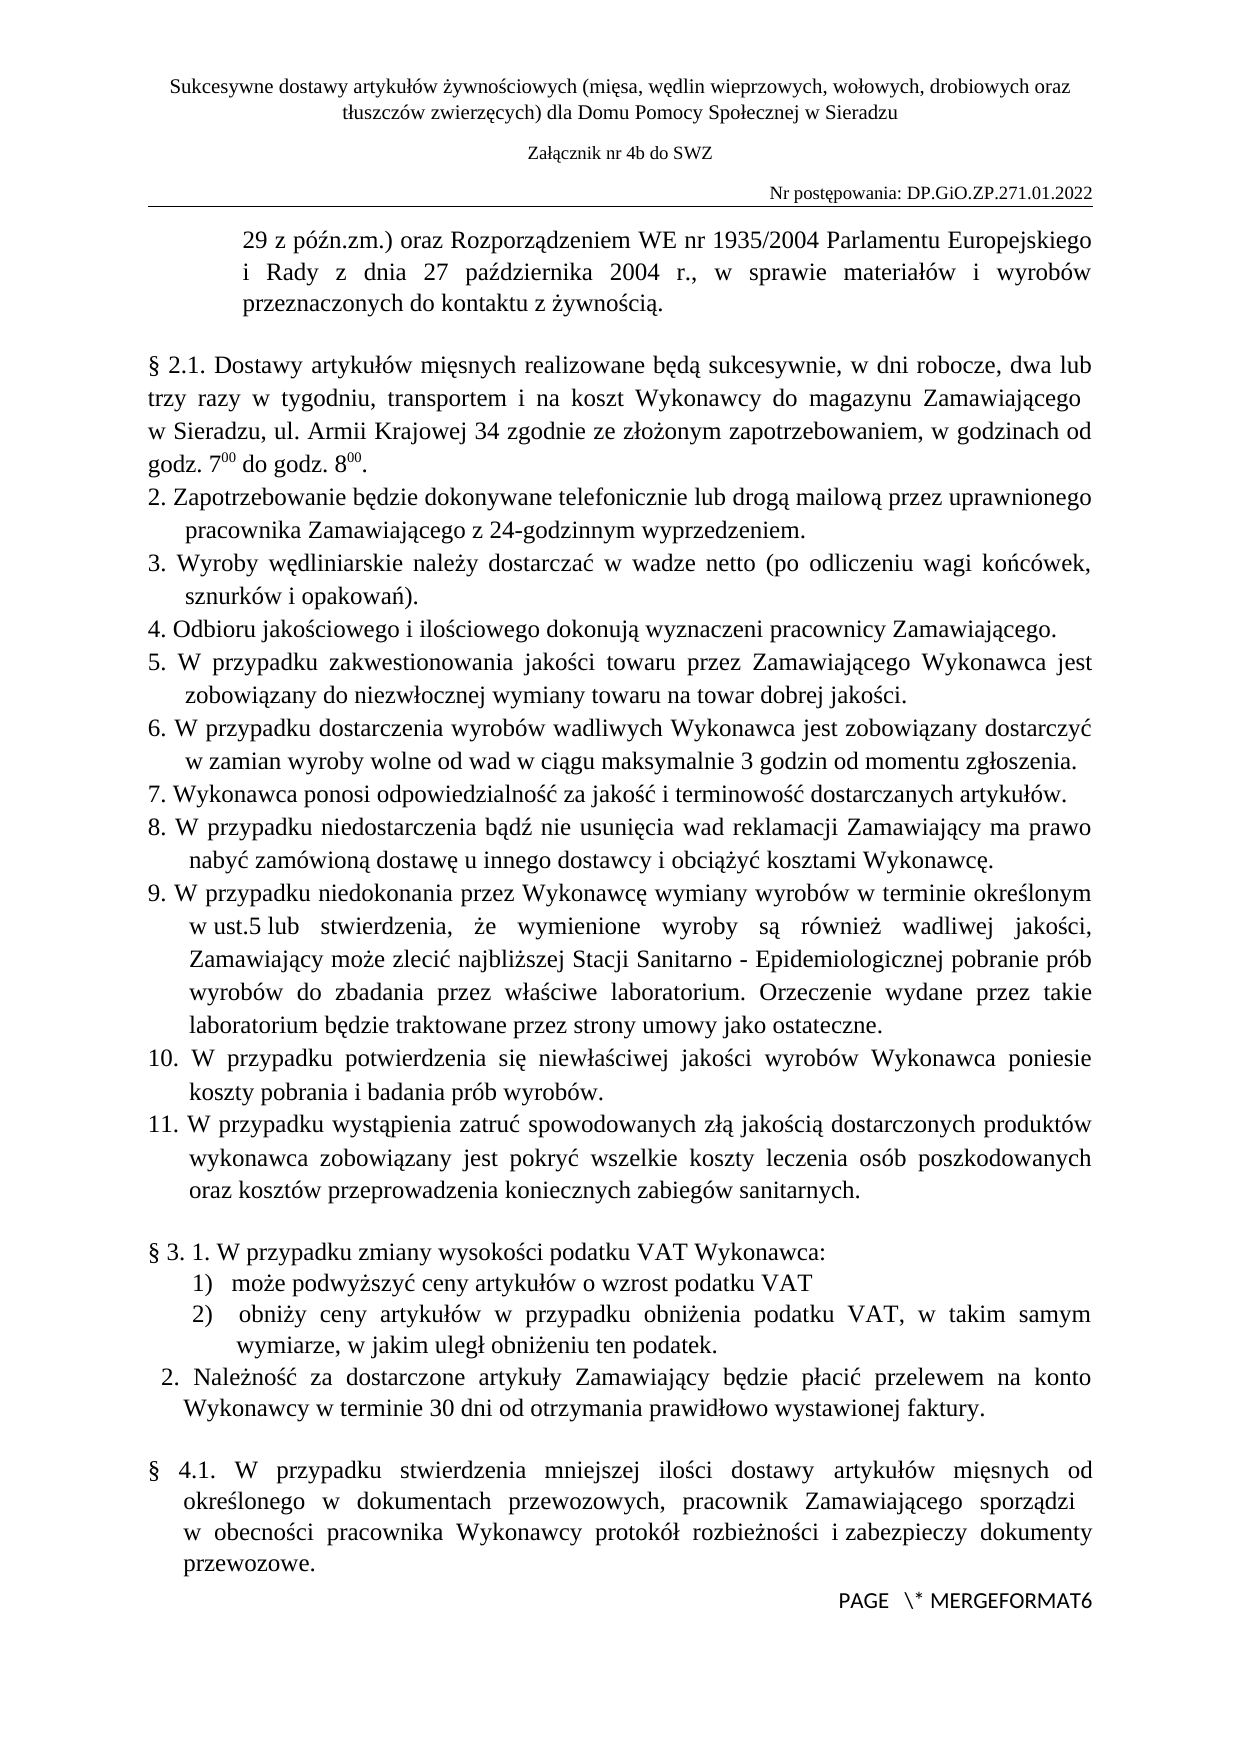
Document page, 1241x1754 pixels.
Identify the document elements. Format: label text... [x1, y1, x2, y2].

text 6. W przypadku dostarczenia wyrobów wadliwych Wykonawca jest zobowiązany dostarczyć w zamian wyroby wolne od wad w ciągu maksymalnie 3 godzin od momentu zgłoszenia. [148, 713, 1093, 775]
text § 3. 1. W przypadku zmiany wysokości podatku VAT Wykonawca: [148, 1237, 1093, 1266]
text 7. Wykonawca ponosi odpowiedzialność za jakość i terminowość dostarczanych artykułów. [148, 779, 1093, 808]
text 2) obniży ceny artykułów w przypadku obniżenia podatku VAT, w takim samym wymiarze, w jakim uległ obniżeniu ten podatek. [192, 1299, 1093, 1359]
text 2. Należność za dostarczone artykuły Zamawiający będzie płacić przelewem na konto Wykonawcy w terminie 30 dni od otrzymania prawidłowo wystawionej faktury. [148, 1362, 1093, 1421]
text 1) może podwyższyć ceny artykułów o wzrost podatku VAT [192, 1268, 1093, 1297]
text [218, 226, 1093, 316]
text 9. W przypadku niedokonania przez Wykonawcę wymiany wyrobów w terminie określonym w ust.5 lub stwierdzenia, że wymienione wyroby są również wadliwej jakości, Zamawiający może zlecić najbliższej Stacji Sanitarno - Epidemiologicznej pobranie prób wyrobów do zbadania przez właściwe laboratorium. Orzeczenie wydane przez takie laboratorium będzie traktowane przez strony umowy jako ostateczne. [148, 878, 1093, 1039]
text 10. W przypadku potwierdzenia się niewłaściwej jakości wyrobów Wykonawca poniesie koszty pobrania i badania prób wyrobów. [148, 1043, 1093, 1105]
text 3. Wyroby wędliniarskie należy dostarczać w wadze netto (po odliczeniu wagi końcówek, sznurków i opakowań). [148, 548, 1093, 610]
text 8. W przypadku niedostarczenia bądź nie usunięcia wad reklamacji Zamawiający ma prawo nabyć zamówioną dostawę u innego dostawcy i obciążyć kosztami Wykonawcę. [148, 812, 1093, 874]
text 5. W przypadku zakwestionowania jakości towaru przez Zamawiającego Wykonawca jest zobowiązany do niezwłocznej wymiany towaru na towar dobrej jakości. [148, 647, 1093, 709]
text 2. Zapotrzebowanie będzie dokonywane telefonicznie lub drogą mailową przez uprawnionego pracownika Zamawiającego z 24-godzinnym wyprzedzeniem. [148, 482, 1093, 544]
text § 2.1. Dostawy artykułów mięsnych realizowane będą sukcesywnie, w dni robocze, dwa lub trzy razy w tygodniu, transportem i na koszt Wykonawcy do magazynu Zamawiającego w Sieradzu, ul. Armii Krajowej 34 zgodnie ze złożonym zapotrzebowaniem, w godzinach od godz. 700 do godz. 800. [148, 350, 1093, 478]
text 4. Odbioru jakościowego i ilościowego dokonują wyznaczeni pracownicy Zamawiającego. [148, 614, 1093, 643]
text § 4.1. W przypadku stwierdzenia mniejszej ilości dostawy artykułów mięsnych od określonego w dokumentach przewozowych, pracownik Zamawiającego sporządzi w obecności pracownika Wykonawcy protokół rozbieżności i zabezpieczy dokumenty przewozowe. [148, 1455, 1093, 1577]
text 11. W przypadku wystąpienia zatruć spowodowanych złą jakością dostarczonych produktów wykonawca zobowiązany jest pokryć wszelkie koszty leczenia osób poszkodowanych oraz kosztów przeprowadzenia koniecznych zabiegów sanitarnych. [148, 1109, 1093, 1204]
